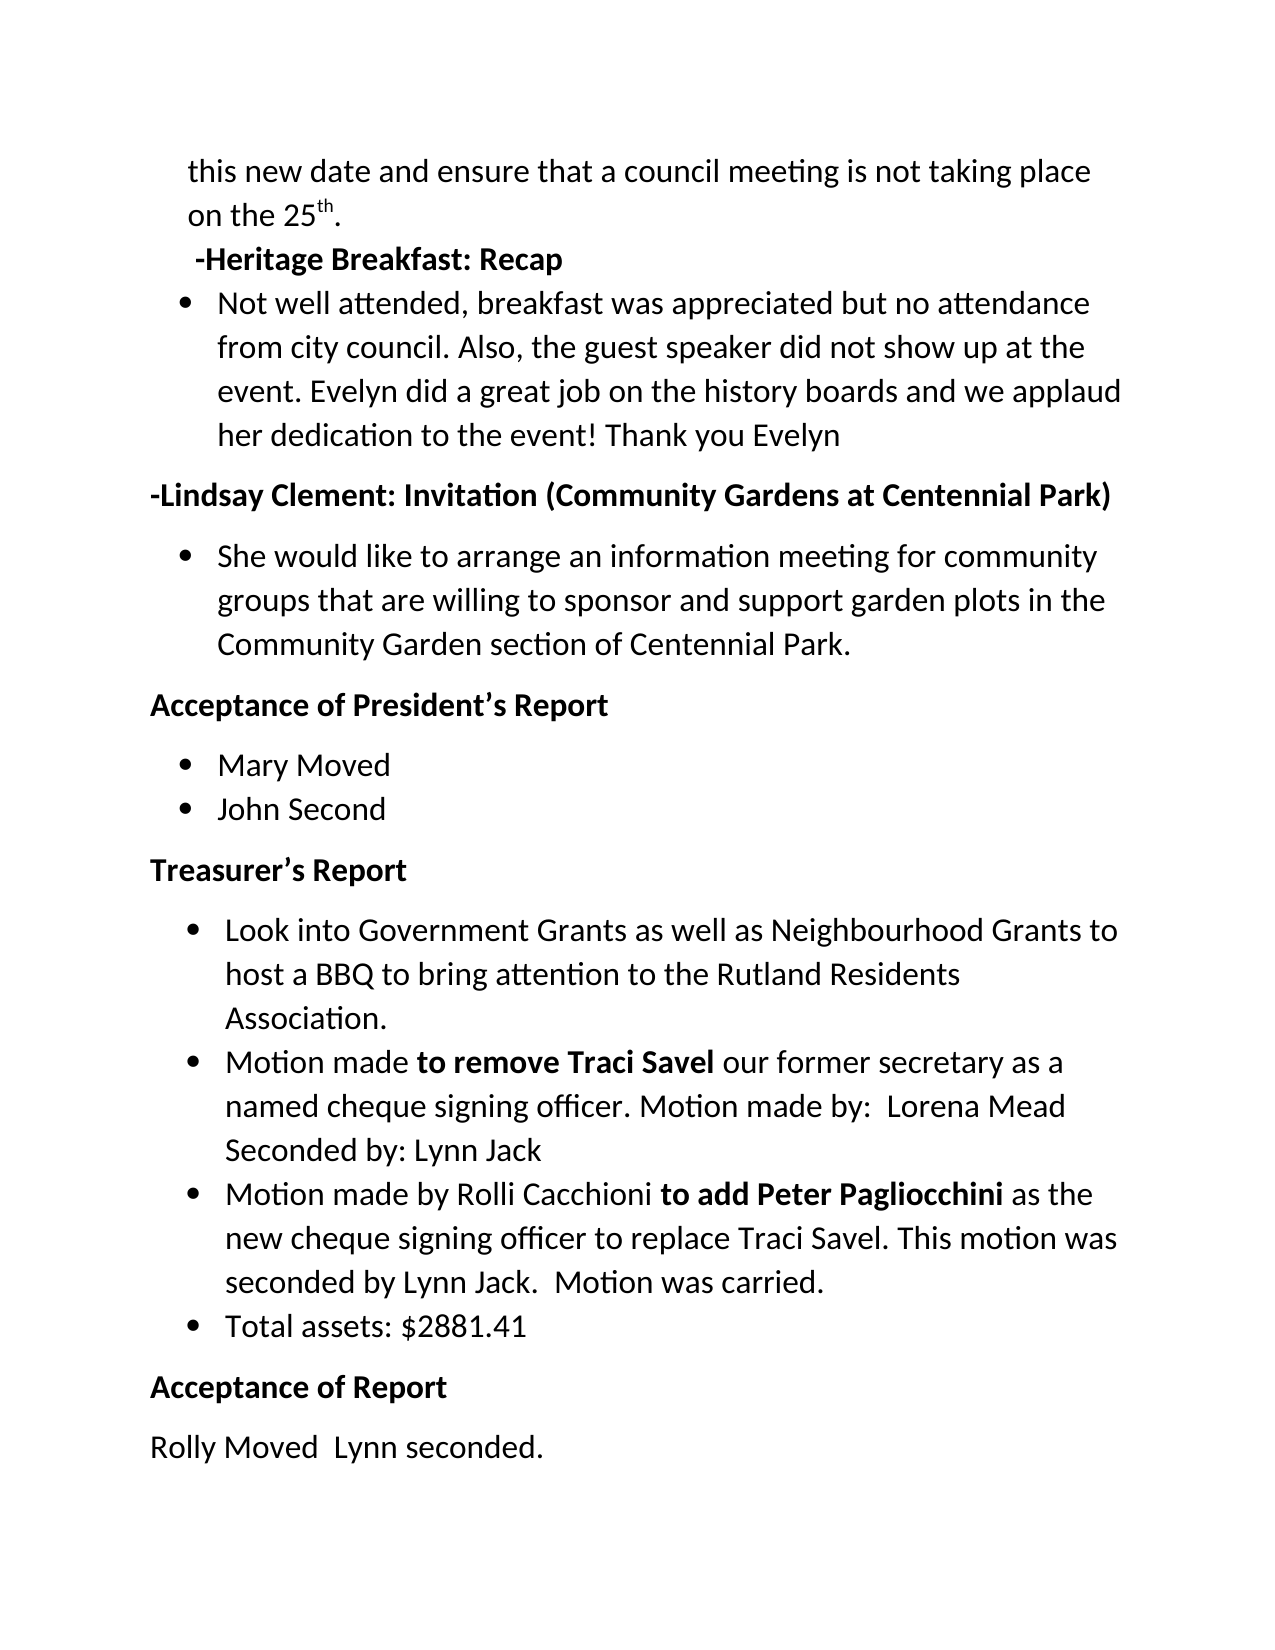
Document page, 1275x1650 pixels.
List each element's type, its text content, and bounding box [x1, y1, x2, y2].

list Motion made by Rolli Cacchioni to add Peter Pagliocchini as the new cheque signing officer to replace Traci Savel. This motion was seconded by Lynn Jack. Motion was carried. [187, 1173, 1125, 1302]
text -Lindsay Clement: Invitation (Community Gardens at Centennial Park) [150, 474, 1125, 515]
list Total assets: $2881.41 [187, 1305, 1125, 1346]
list Not well attended, breakfast was appreciated but no attendance from city council. Also, the guest speaker did not show up at the event. Evelyn did a great job on the history boards and we applaud her dedication to the event! Thank you Evelyn [179, 282, 1125, 454]
text Rolly Moved Lynn seconded. [150, 1426, 1125, 1467]
list Look into Government Grants as well as Neighbourhood Grants to host a BBQ to bring attention to the Rutland Residents Association. [187, 909, 1125, 1038]
list Motion made to remove Traci Savel our former secretary as a named cheque signing officer. Motion made by: Lorena Mead Seconded by: Lynn Jack [187, 1041, 1125, 1170]
text Treasurer’s Report [150, 849, 1125, 889]
list John Second [179, 788, 1125, 829]
list Mary Moved [179, 744, 1125, 785]
text Acceptance of Report [150, 1366, 1125, 1406]
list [150, 150, 1125, 235]
text Acceptance of President’s Report [150, 683, 1125, 724]
list She would like to arrange an information meeting for community groups that are willing to sponsor and support garden plots in the Community Garden section of Centennial Park. [179, 535, 1125, 664]
list -Heritage Breakfast: Recap [187, 238, 1125, 279]
